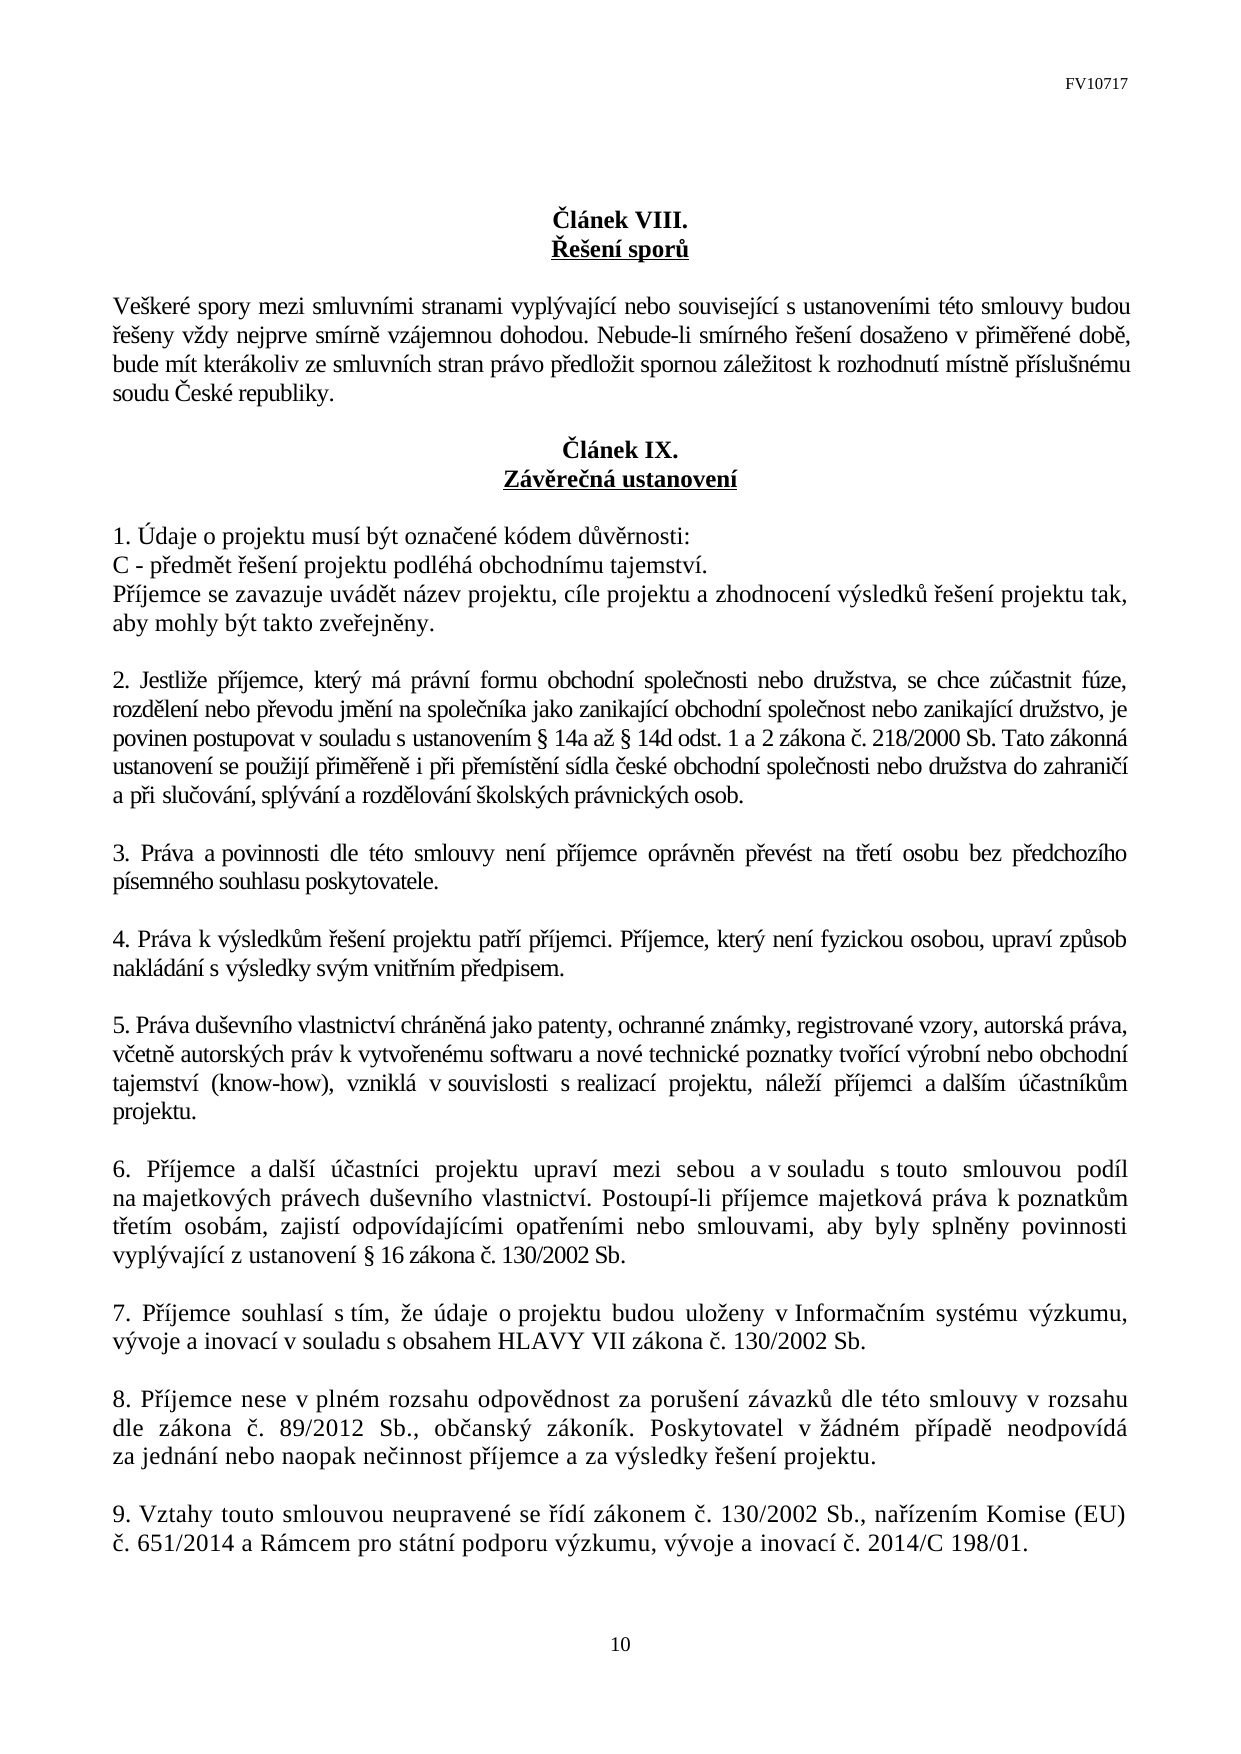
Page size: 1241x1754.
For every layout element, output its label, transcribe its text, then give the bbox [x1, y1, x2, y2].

text 1. Údaje o projektu musí být označené kódem důvěrnosti: [112, 521, 1128, 550]
text Příjemce se zavazuje uvádět název projektu, cíle projektu a zhodnocení výsledků řešení projektu tak, aby mohly být takto zveřejněny. [112, 579, 1128, 636]
text 6. Příjemce a další účastníci projektu upraví mezi sebou a v souladu s touto smlouvou podíl na majetkových právech duševního vlastnictví. Postoupí-li příjemce majetková práva k poznatkům třetím osobám, zajistí odpovídajícími opatřeními nebo smlouvami, aby byly splněny povinnosti vyplývající z ustanovení § 16 zákona č. 130/2002 Sb. [112, 1154, 1128, 1269]
text Článek IX. [112, 435, 1128, 464]
text Veškeré spory mezi smluvními stranami vyplývající nebo související s ustanoveními této smlouvy budou řešeny vždy nejprve smírně vzájemnou dohodou. Nebude-li smírného řešení dosaženo v přiměřené době, bude mít kterákoliv ze smluvních stran právo předložit spornou záležitost k rozhodnutí místně příslušnému soudu České republiky. [112, 291, 1131, 406]
text 2. Jestliže příjemce, který má právní formu obchodní společnosti nebo družstva, se chce zúčastnit fúze, rozdělení nebo převodu jmění na společníka jako zanikající obchodní společnost nebo zanikající družstvo, je povinen postupovat v souladu s ustanovením § 14a až § 14d odst. 1 a 2 zákona č. 218/2000 Sb. Tato zákonná ustanovení se použijí přiměřeně i při přemístění sídla české obchodní společnosti nebo družstva do zahraničí a při slučování, splývání a rozdělování školských právnických osob. [112, 665, 1128, 809]
text C - předmět řešení projektu podléhá obchodnímu tajemství. [112, 550, 1128, 579]
text 3. Práva a povinnosti dle této smlouvy není příjemce oprávněn převést na třetí osobu bez předchozího písemného souhlasu poskytovatele. [112, 838, 1128, 895]
text Článek VIII. [112, 205, 1128, 234]
text Závěrečná ustanovení [112, 464, 1128, 493]
text 8. Příjemce nese v plném rozsahu odpovědnost za porušení závazků dle této smlouvy v rozsahu dle zákona č. 89/2012 Sb., občanský zákoník. Poskytovatel v žádném případě neodpovídá za jednání nebo naopak nečinnost příjemce a za výsledky řešení projektu. [112, 1384, 1128, 1470]
text 9. Vztahy touto smlouvou neupravené se řídí zákonem č. 130/2002 Sb., nařízením Komise (EU) č. 651/2014 a Rámcem pro státní podporu výzkumu, vývoje a inovací č. 2014/C 198/01. [112, 1499, 1128, 1556]
text 4. Práva k výsledkům řešení projektu patří příjemci. Příjemce, který není fyzickou osobou, upraví způsob nakládání s výsledky svým vnitřním předpisem. [112, 924, 1128, 981]
text 7. Příjemce souhlasí s tím, že údaje o projektu budou uloženy v Informačním systému výzkumu, vývoje a inovací v souladu s obsahem HLAVY VII zákona č. 130/2002 Sb. [112, 1298, 1128, 1355]
text 5. Práva duševního vlastnictví chráněná jako patenty, ochranné známky, registrované vzory, autorská práva, včetně autorských práv k vytvořenému softwaru a nové technické poznatky tvořící výrobní nebo obchodní tajemství (know-how), vzniklá v souvislosti s realizací projektu, náleží příjemci a dalším účastníkům projektu. [112, 1010, 1128, 1125]
subtitle Řešení sporů [112, 234, 1128, 263]
